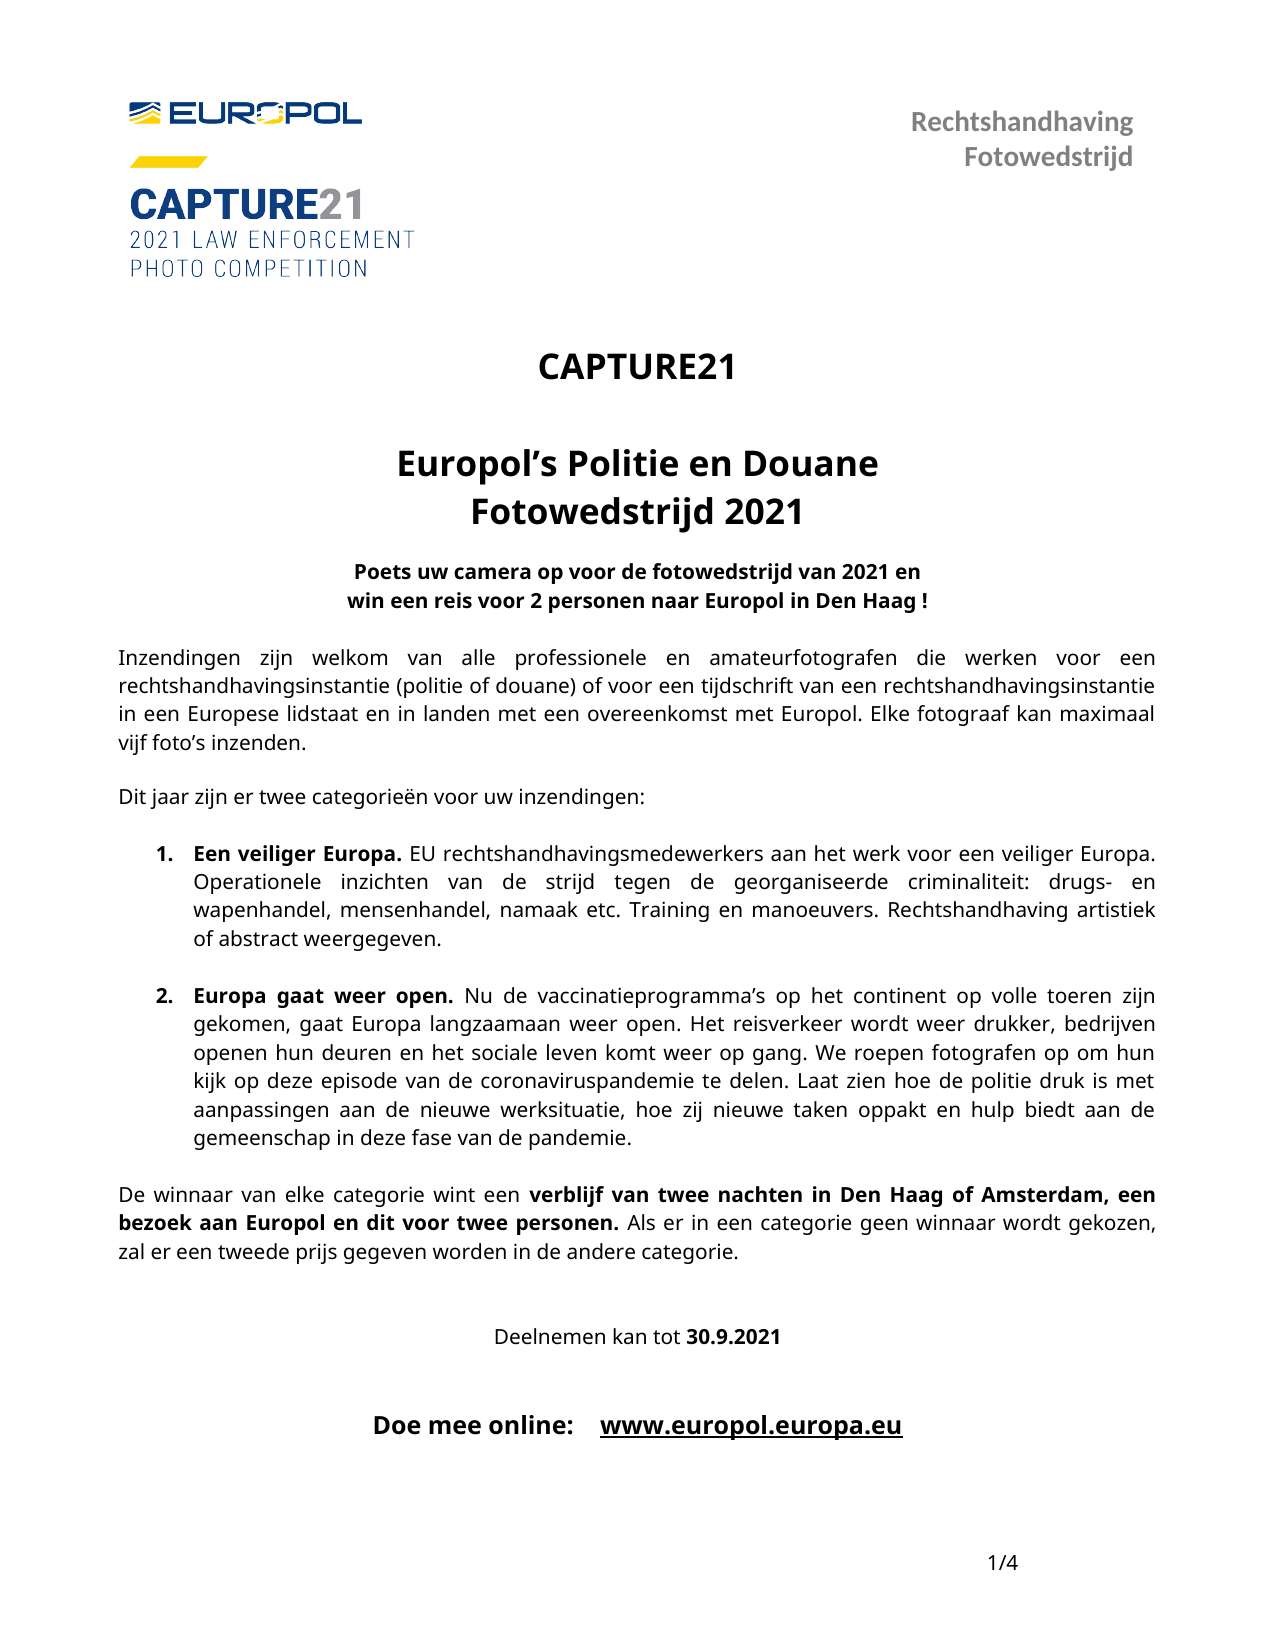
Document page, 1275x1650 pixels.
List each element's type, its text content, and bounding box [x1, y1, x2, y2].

text CAPTURE21 [118, 342, 1157, 390]
text Inzendingen zijn welkom van alle professionele en amateurfotografen die werken voor een rechtshandhavingsinstantie (politie of douane) of voor een tijdschrift van een rechtshandhavingsinstantie in een Europese lidstaat en in landen met een overeenkomst met Europol. Elke fotograaf kan maximaal vijf foto’s inzenden. [118, 643, 1157, 756]
picture [129, 102, 424, 283]
text Poets uw camera op voor de fotowedstrijd van 2021 en [118, 557, 1157, 586]
text Doe mee online: www.europol.europa.eu [118, 1407, 1157, 1442]
text Deelnemen kan tot 30.9.2021 [118, 1322, 1157, 1351]
list Een veiliger Europa. EU rechtshandhavingsmedewerkers aan het werk voor een veiliger Europa. Operationele inzichten van de strijd tegen de georganiseerde criminaliteit: drugs- en wapenhandel, mensenhandel, namaak etc. Training en manoeuvers. Rechtshandhaving artistiek of abstract weergegeven. [156, 839, 1157, 952]
text Dit jaar zijn er twee categorieën voor uw inzendingen: [118, 782, 1157, 810]
text Fotowedstrijd 2021 [118, 486, 1157, 535]
text De winnaar van elke categorie wint een verblijf van twee nachten in Den Haag of Amsterdam, een bezoek aan Europol en dit voor twee personen. Als er in een categorie geen winnaar wordt gekozen, zal er een tweede prijs gegeven worden in de andere categorie. [118, 1180, 1157, 1265]
list Europa gaat weer open. Nu de vaccinatieprogramma’s op het continent op volle toeren zijn gekomen, gaat Europa langzaamaan weer open. Het reisverkeer wordt weer drukker, bedrijven openen hun deuren en het sociale leven komt weer op gang. We roepen fotografen op om hun kijk op deze episode van de coronaviruspandemie te delen. Laat zien hoe de politie druk is met aanpassingen aan de nieuwe werksituatie, hoe zij nieuwe taken oppakt en hulp biedt aan de gemeenschap in deze fase van de pandemie. [156, 981, 1157, 1152]
text Europol’s Politie en Douane [118, 438, 1157, 486]
text win een reis voor 2 personen naar Europol in Den Haag ! [118, 586, 1157, 614]
